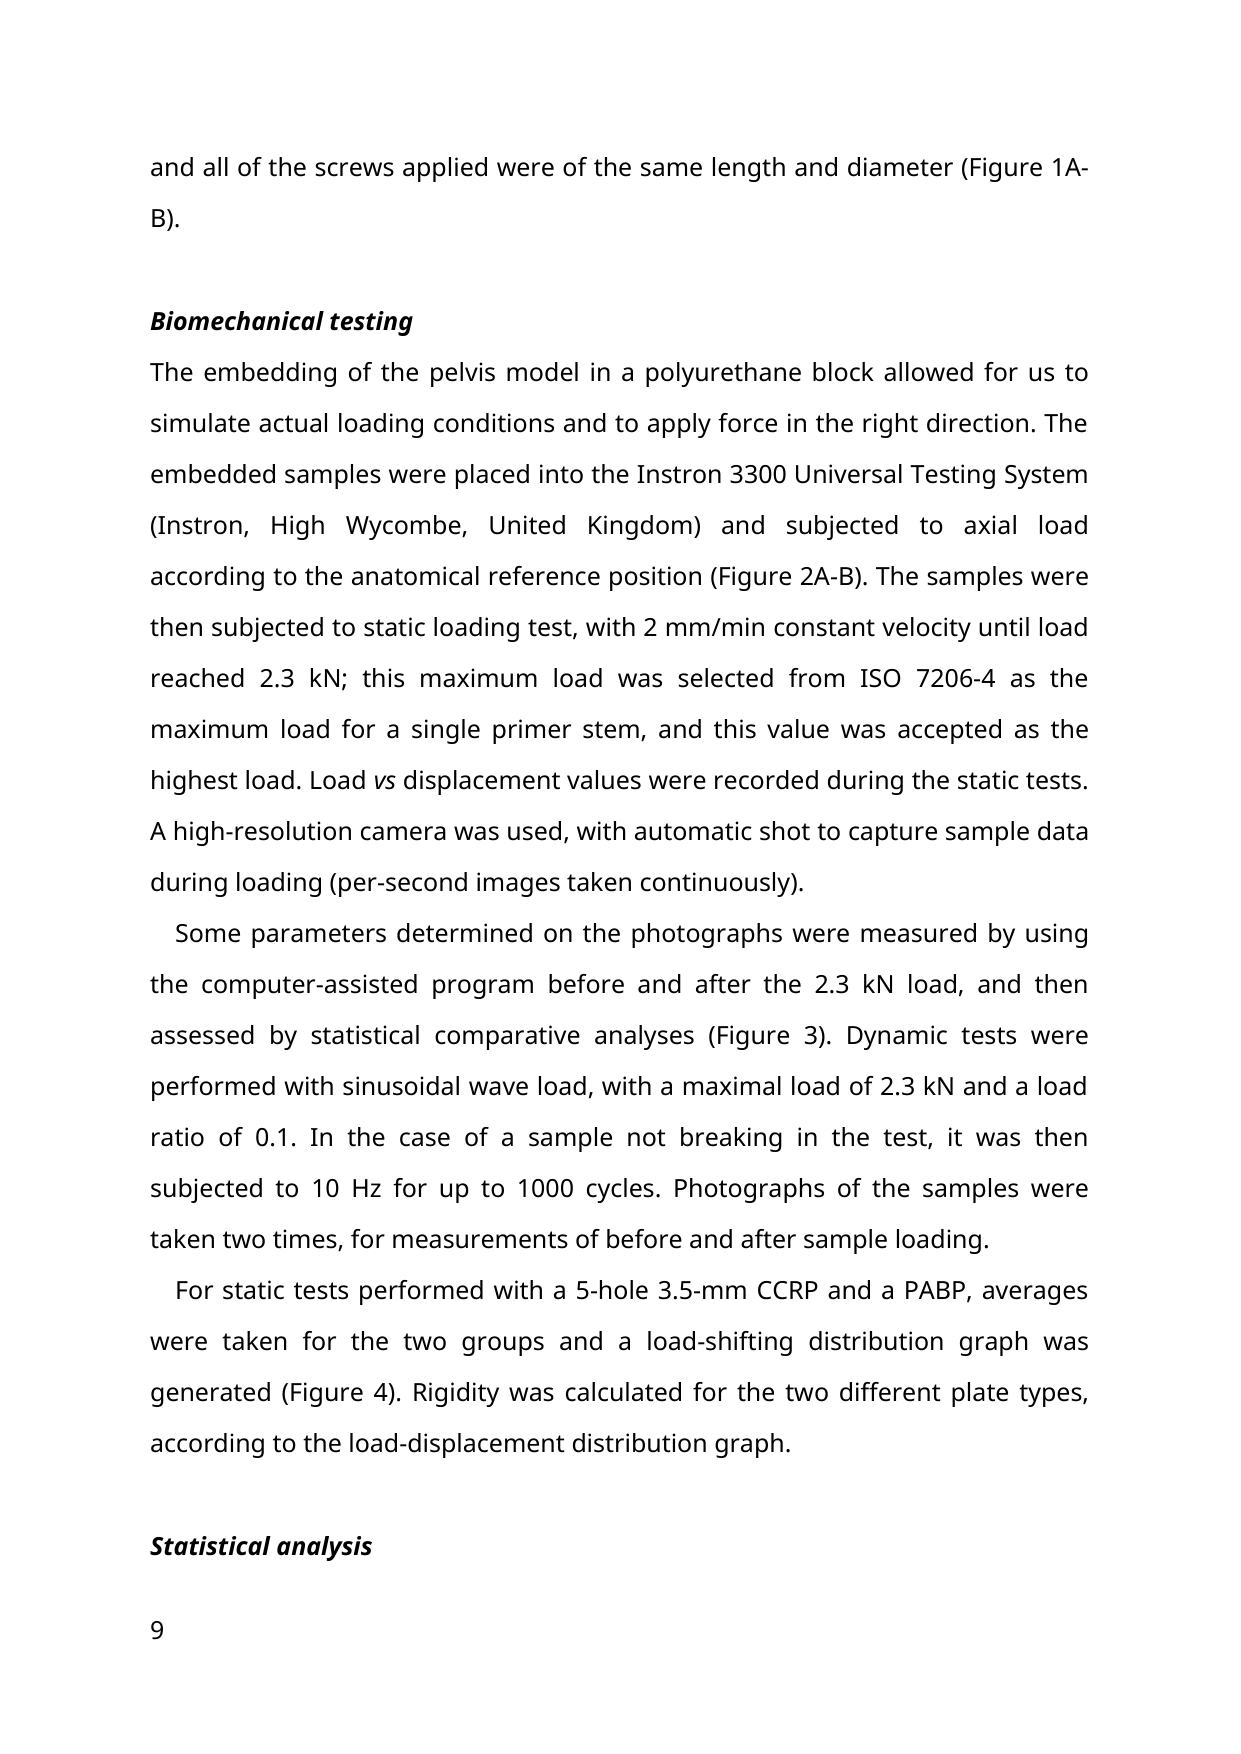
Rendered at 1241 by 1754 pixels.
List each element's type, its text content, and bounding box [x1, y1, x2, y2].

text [150, 150, 1090, 235]
text For static tests performed with a 5-hole 3.5-mm CCRP and a PABP, averages were taken for the two groups and a load-shifting distribution graph was generated (Figure 4). Rigidity was calculated for the two different plate types, according to the load-displacement distribution graph. [150, 1273, 1090, 1460]
text The embedding of the pelvis model in a polyurethane block allowed for us to simulate actual loading conditions and to apply force in the right direction. The embedded samples were placed into the Instron 3300 Universal Testing System (Instron, High Wycombe, United Kingdom) and subjected to axial load according to the anatomical reference position (Figure 2A-B). The samples were then subjected to static loading test, with 2 mm/min constant velocity until load reached 2.3 kN; this maximum load was selected from ISO 7206-4 as the maximum load for a single primer stem, and this value was accepted as the highest load. Load vs displacement values were recorded during the static tests. A high-resolution camera was used, with automatic shot to capture sample data during loading (per-second images taken continuously). [150, 354, 1090, 899]
text Biomechanical testing [150, 303, 1090, 337]
text Statistical analysis [150, 1528, 1090, 1562]
text Some parameters determined on the photographs were measured by using the computer-assisted program before and after the 2.3 kN load, and then assessed by statistical comparative analyses (Figure 3). Dynamic tests were performed with sinusoidal wave load, with a maximal load of 2.3 kN and a load ratio of 0.1. In the case of a sample not breaking in the test, it was then subjected to 10 Hz for up to 1000 cycles. Photographs of the samples were taken two times, for measurements of before and after sample loading. [150, 916, 1090, 1256]
